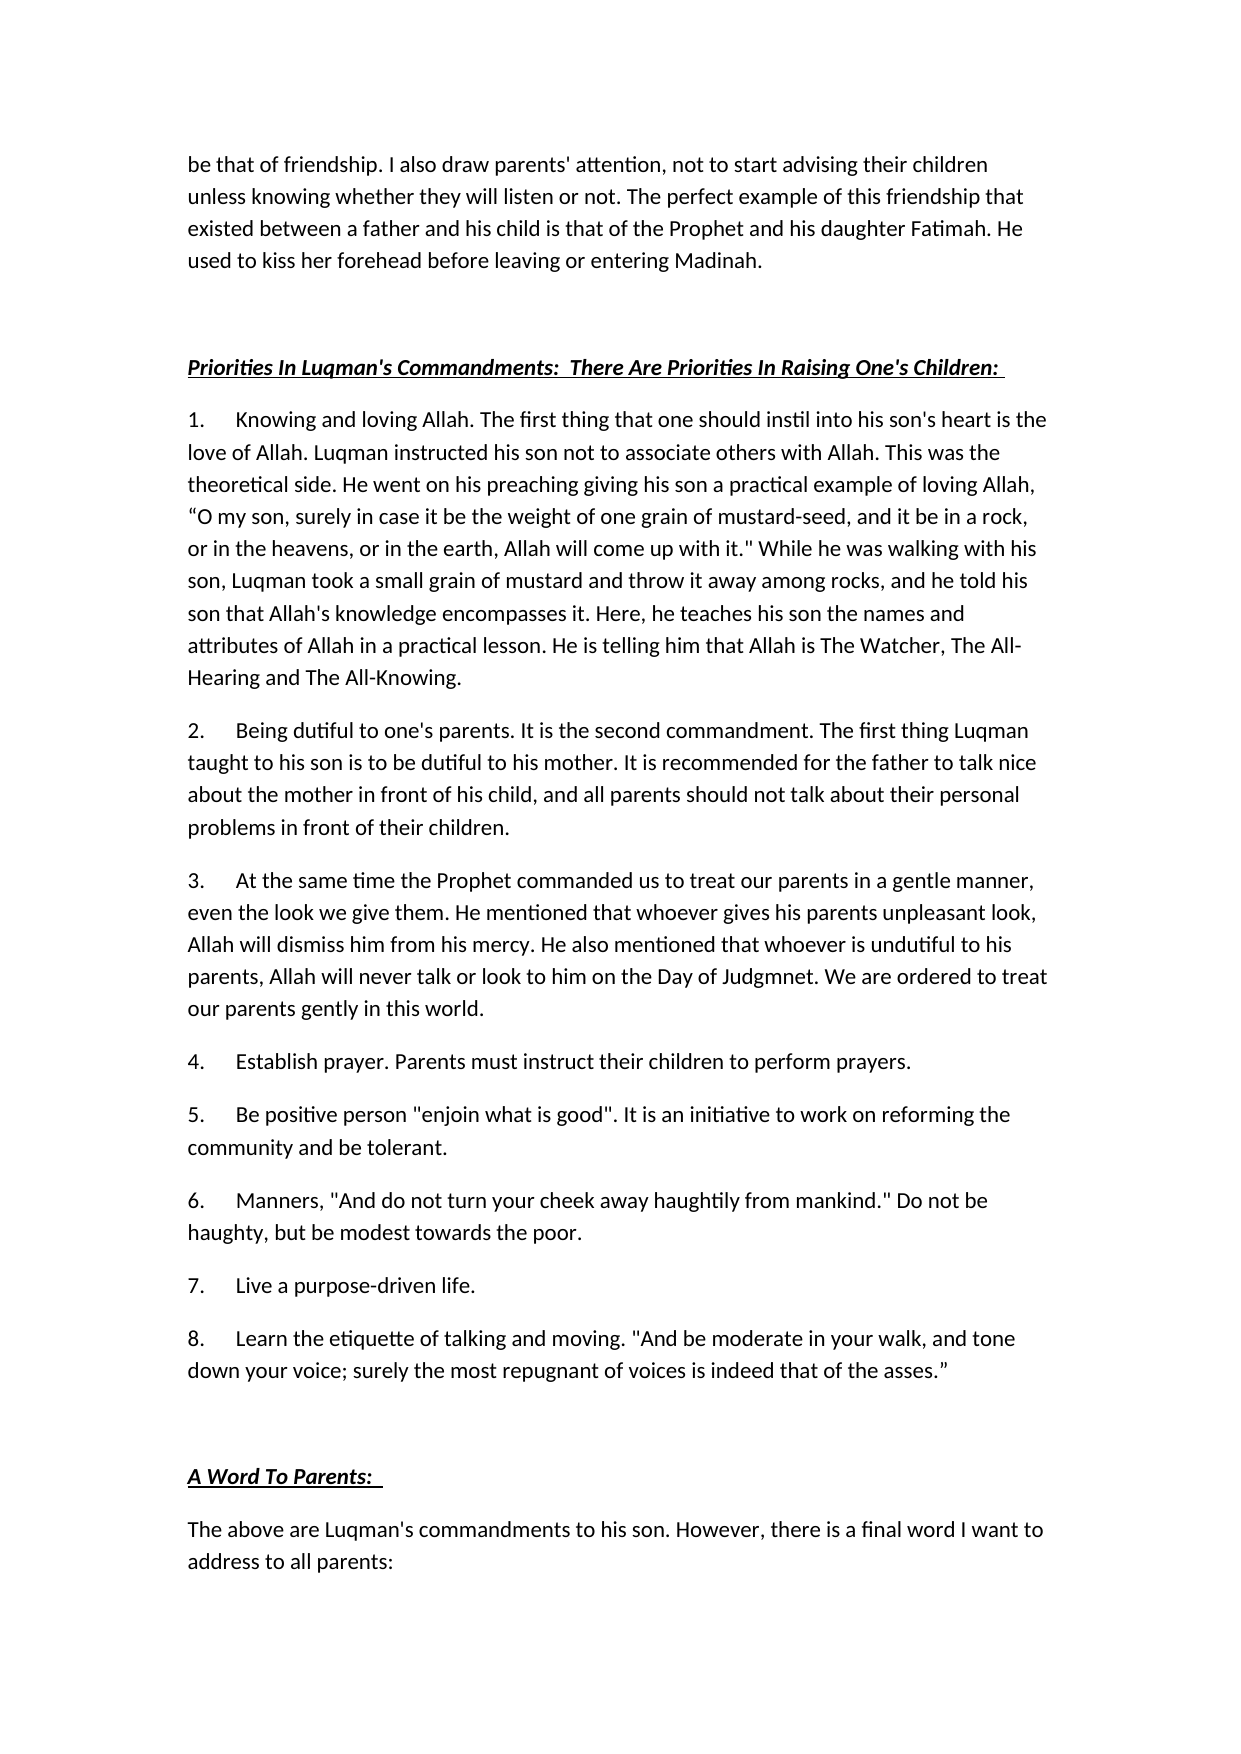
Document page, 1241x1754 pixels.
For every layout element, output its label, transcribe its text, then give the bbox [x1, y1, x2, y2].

text 1. Knowing and loving Allah. The first thing that one should instil into his son's heart is the love of Allah. Luqman instructed his son not to associate others with Allah. This was the theoretical side. He went on his preaching giving his son a practical example of loving Allah, “O my son, surely in case it be the weight of one grain of mustard-seed, and it be in a rock, or in the heavens, or in the earth, Allah will come up with it." While he was walking with his son, Luqman took a small grain of mustard and throw it away among rocks, and he told his son that Allah's knowledge encompasses it. Here, he teaches his son the names and attributes of Allah in a practical lesson. He is telling him that Allah is The Watcher, The All-Hearing and The All-Knowing. [187, 406, 1053, 691]
text The above are Luqman's commandments to his son. However, there is a final word I want to address to all parents: [187, 1515, 1053, 1575]
text 3. At the same time the Prophet commanded us to treat our parents in a gentle manner, even the look we give them. He mentioned that whoever gives his parents unpleasant look, Allah will dismiss him from his mercy. He also mentioned that whoever is undutiful to his parents, Allah will never talk or look to him on the Day of Judgmnet. We are ordered to treat our parents gently in this world. [187, 866, 1053, 1022]
text A Word To Parents: [187, 1462, 1053, 1490]
text 8. Learn the etiquette of talking and moving. "And be moderate in your walk, and tone down your voice; surely the most repugnant of voices is indeed that of the asses.” [187, 1324, 1053, 1384]
text 5. Be positive person "enjoin what is good". It is an initiative to work on reforming the community and be tolerant. [187, 1101, 1053, 1161]
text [187, 150, 1053, 274]
text 6. Manners, "And do not turn your cheek away haughtily from mankind." Do not be haughty, but be modest towards the poor. [187, 1186, 1053, 1246]
text 7. Live a purpose-driven life. [187, 1271, 1053, 1299]
text 2. Being dutiful to one's parents. It is the second commandment. The first thing Luqman taught to his son is to be dutiful to his mother. It is recommended for the father to talk nice about the mother in front of his child, and all parents should not talk about their personal problems in front of their children. [187, 716, 1053, 841]
text 4. Establish prayer. Parents must instruct their children to perform prayers. [187, 1047, 1053, 1076]
text Priorities In Luqman's Commandments: There Are Priorities In Raising One's Children: [187, 353, 1053, 381]
